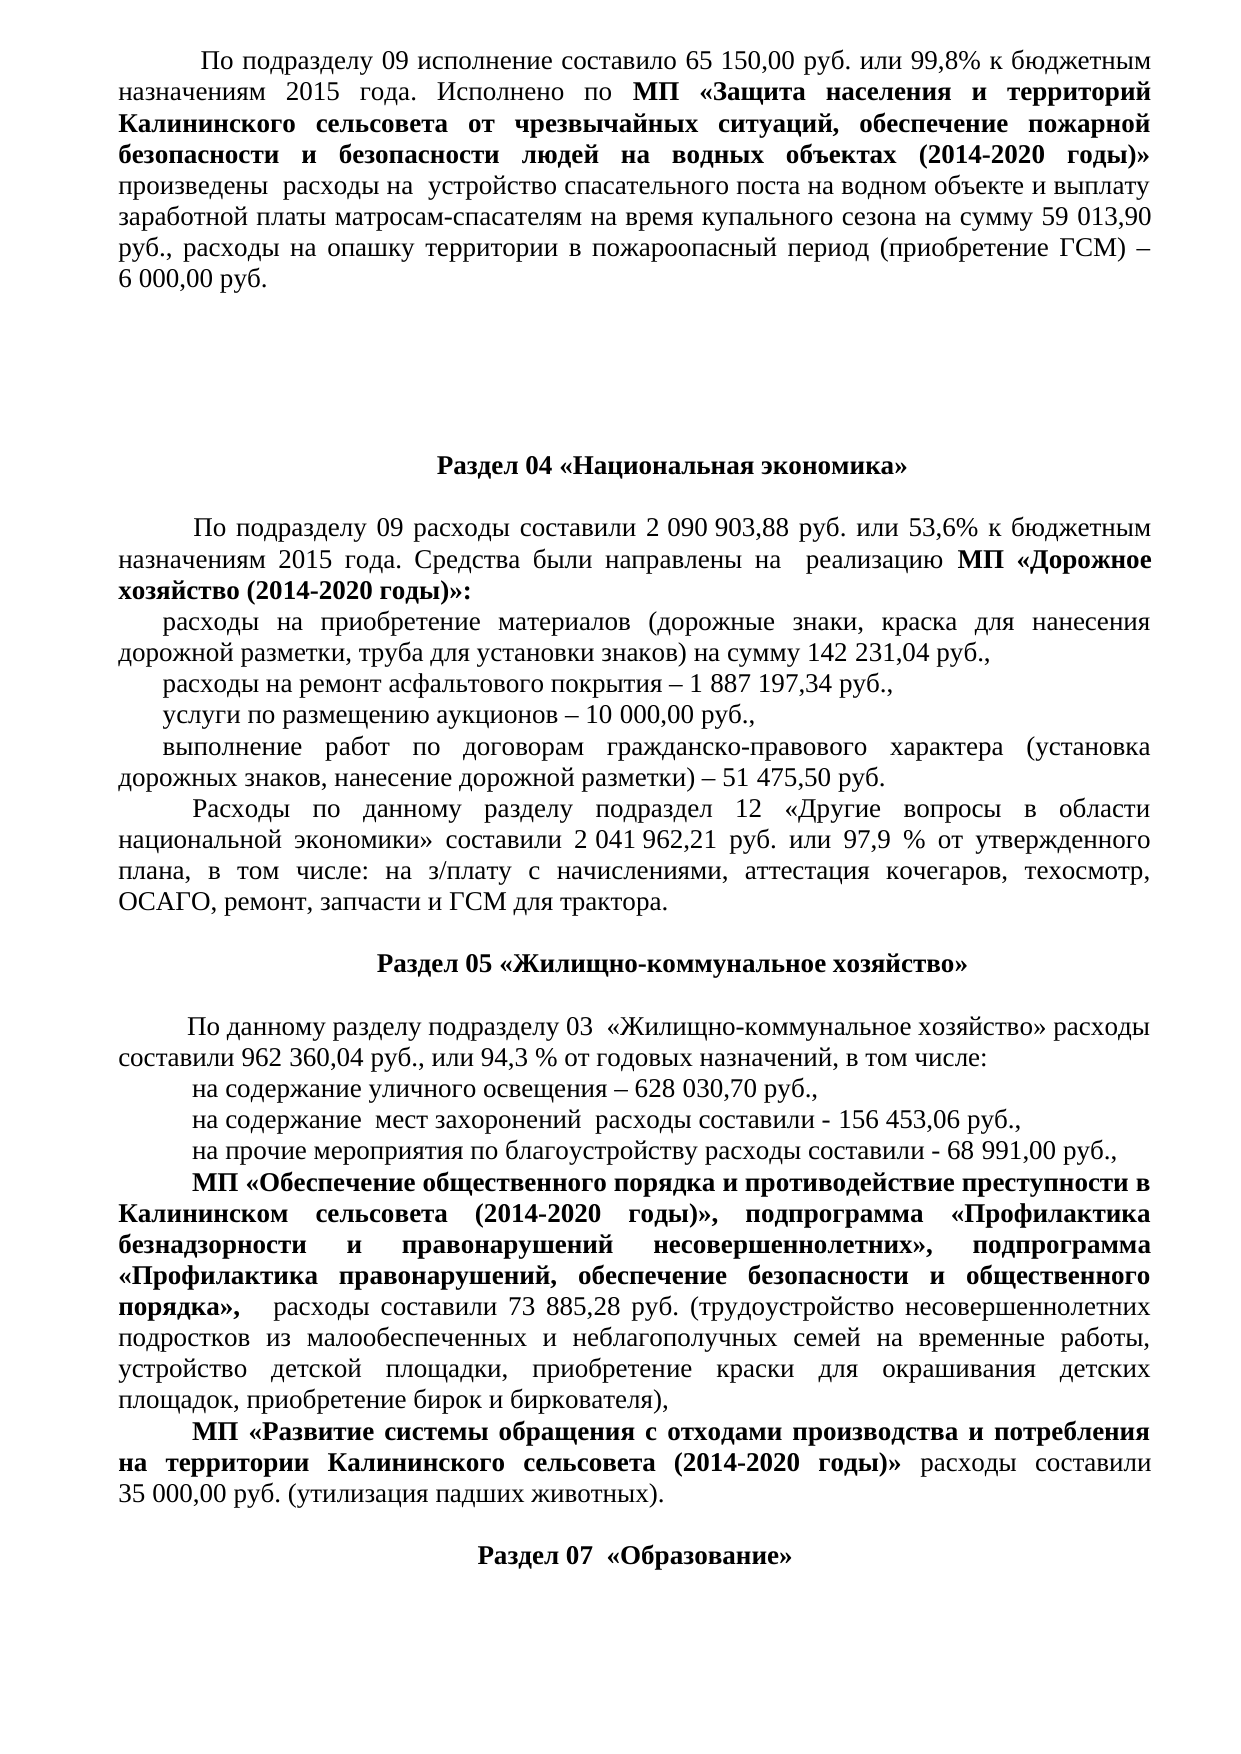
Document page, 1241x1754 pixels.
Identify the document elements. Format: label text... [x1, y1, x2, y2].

text на содержание уличного освещения – 628 030,70 руб., [118, 1072, 1152, 1103]
text По данному разделу подразделу 03 «Жилищно-коммунальное хозяйство» расходы составили 962 360,04 руб., или 94,3 % от годовых назначений, в том числе: [118, 1010, 1152, 1072]
text Расходы по данному разделу подраздел 12 «Другие вопросы в области национальной экономики» составили 2 041 962,21 руб. или 97,9 % от утвержденного плана, в том числе: на з/плату с начислениями, аттестация кочегаров, техосмотр, ОСАГО, ремонт, запчасти и ГСМ для трактора. [118, 792, 1152, 916]
text расходы на приобретение материалов (дорожные знаки, краска для нанесения дорожной разметки, труба для установки знаков) на сумму 142 231,04 руб., [118, 605, 1152, 667]
text Раздел 04 «Национальная экономика» [118, 449, 1152, 480]
text МП «Развитие системы обращения с отходами производства и потребления на территории Калининского сельсовета (2014-2020 годы)» расходы составили 35 000,00 руб. (утилизация падших животных). [118, 1415, 1152, 1508]
text По подразделу 09 исполнение составило 65 150,00 руб. или 99,8% к бюджетным назначениям 2015 года. Исполнено по МП «Защита населения и территорий Калининского сельсовета от чрезвычайных ситуаций, обеспечение пожарной безопасности и безопасности людей на водных объектах (2014-2020 годы)» произведены расходы на устройство спасательного поста на водном объекте и выплату заработной платы матросам-спасателям на время купального сезона на сумму 59 013,90 руб., расходы на опашку территории в пожароопасный период (приобретение ГСМ) – 6 000,00 руб. [118, 44, 1152, 293]
text на прочие мероприятия по благоустройству расходы составили - 68 991,00 руб., [118, 1134, 1152, 1166]
text МП «Обеспечение общественного порядка и противодействие преступности в Калининском сельсовета (2014-2020 годы)», подпрограмма «Профилактика безнадзорности и правонарушений несовершеннолетних», подпрограмма «Профилактика правонарушений, обеспечение безопасности и общественного порядка», расходы составили 73 885,28 руб. (трудоустройство несовершеннолетних подростков из малообеспеченных и неблагополучных семей на временные работы, устройство детской площадки, приобретение краски для окрашивания детских площадок, приобретение бирок и биркователя), [118, 1166, 1152, 1415]
text выполнение работ по договорам гражданско-правового характера (установка дорожных знаков, нанесение дорожной разметки) – 51 475,50 руб. [118, 729, 1152, 792]
text Раздел 07 «Образование» [118, 1539, 1152, 1571]
text услуги по размещению аукционов – 10 000,00 руб., [118, 698, 1152, 729]
text Раздел 05 «Жилищно-коммунальное хозяйство» [118, 948, 1152, 979]
text По подразделу 09 расходы составили 2 090 903,88 руб. или 53,6% к бюджетным назначениям 2015 года. Средства были направлены на реализацию МП «Дорожное хозяйство (2014-2020 годы)»: [118, 512, 1152, 605]
text расходы на ремонт асфальтового покрытия – 1 887 197,34 руб., [118, 667, 1152, 698]
text на содержание мест захоронений расходы составили - 156 453,06 руб., [118, 1103, 1152, 1134]
